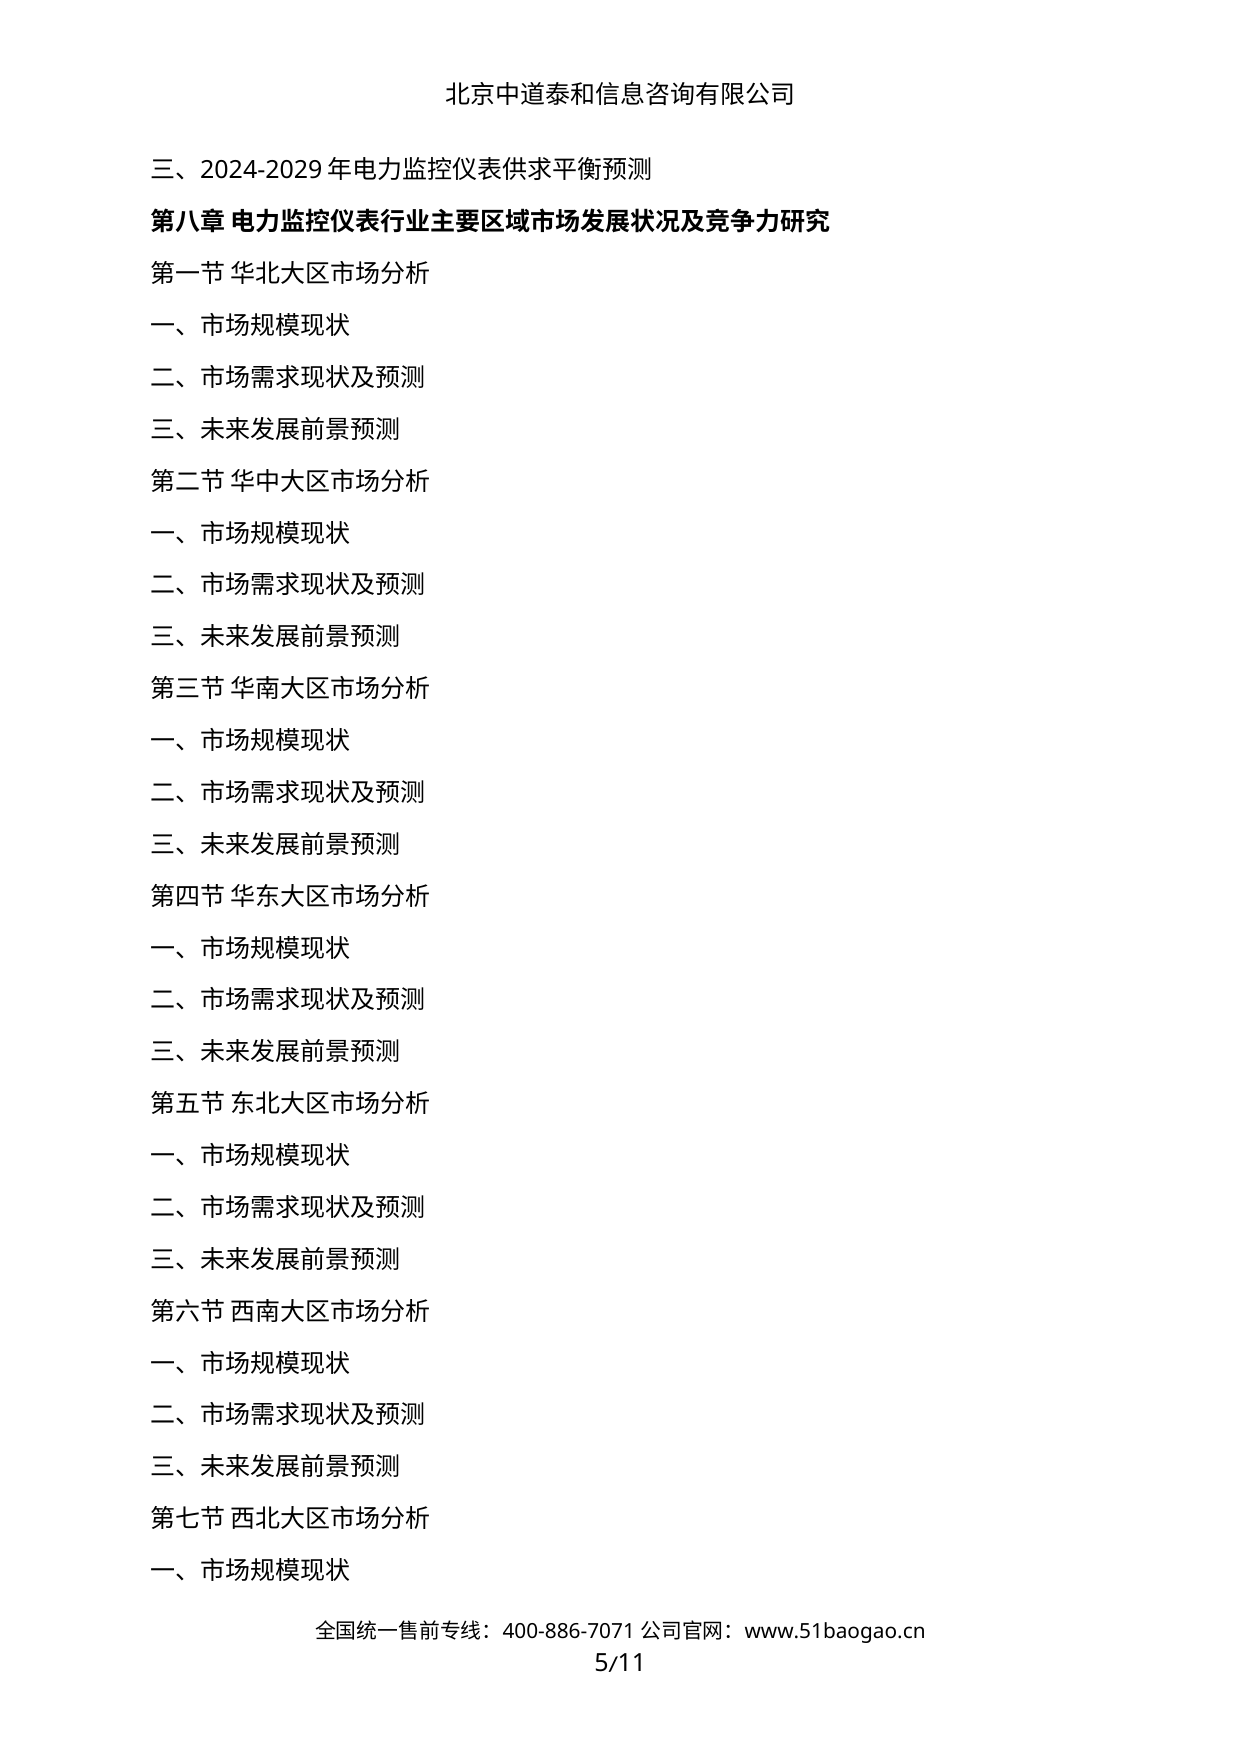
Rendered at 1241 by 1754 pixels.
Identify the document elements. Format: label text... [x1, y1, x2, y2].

text 一、市场规模现状 [150, 513, 1090, 549]
text 一、市场规模现状 [150, 1136, 1090, 1172]
text 一、市场规模现状 [150, 721, 1090, 757]
text 一、市场规模现状 [150, 306, 1090, 342]
text 第五节 东北大区市场分析 [150, 1084, 1090, 1120]
text 二、市场需求现状及预测 [150, 565, 1090, 601]
text 三、未来发展前景预测 [150, 617, 1090, 653]
text 二、市场需求现状及预测 [150, 357, 1090, 394]
text 三、未来发展前景预测 [150, 824, 1090, 861]
text 第三节 华南大区市场分析 [150, 669, 1090, 705]
text 一、市场规模现状 [150, 1551, 1090, 1587]
text 第一节 华北大区市场分析 [150, 254, 1090, 290]
text 二、市场需求现状及预测 [150, 980, 1090, 1016]
text 第六节 西南大区市场分析 [150, 1291, 1090, 1327]
text 三、未来发展前景预测 [150, 409, 1090, 446]
text 第四节 华东大区市场分析 [150, 876, 1090, 912]
text 二、市场需求现状及预测 [150, 772, 1090, 809]
text 二、市场需求现状及预测 [150, 1187, 1090, 1224]
text 第七节 西北大区市场分析 [150, 1499, 1090, 1535]
text 三、未来发展前景预测 [150, 1447, 1090, 1483]
text 二、市场需求现状及预测 [150, 1395, 1090, 1431]
text 三、2024-2029年电力监控仪表供求平衡预测 [150, 150, 1090, 186]
text 三、未来发展前景预测 [150, 1239, 1090, 1276]
text 三、未来发展前景预测 [150, 1032, 1090, 1068]
text 一、市场规模现状 [150, 928, 1090, 964]
text 一、市场规模现状 [150, 1343, 1090, 1379]
text 第八章 电力监控仪表行业主要区域市场发展状况及竞争力研究 [150, 202, 1090, 238]
text 第二节 华中大区市场分析 [150, 461, 1090, 497]
